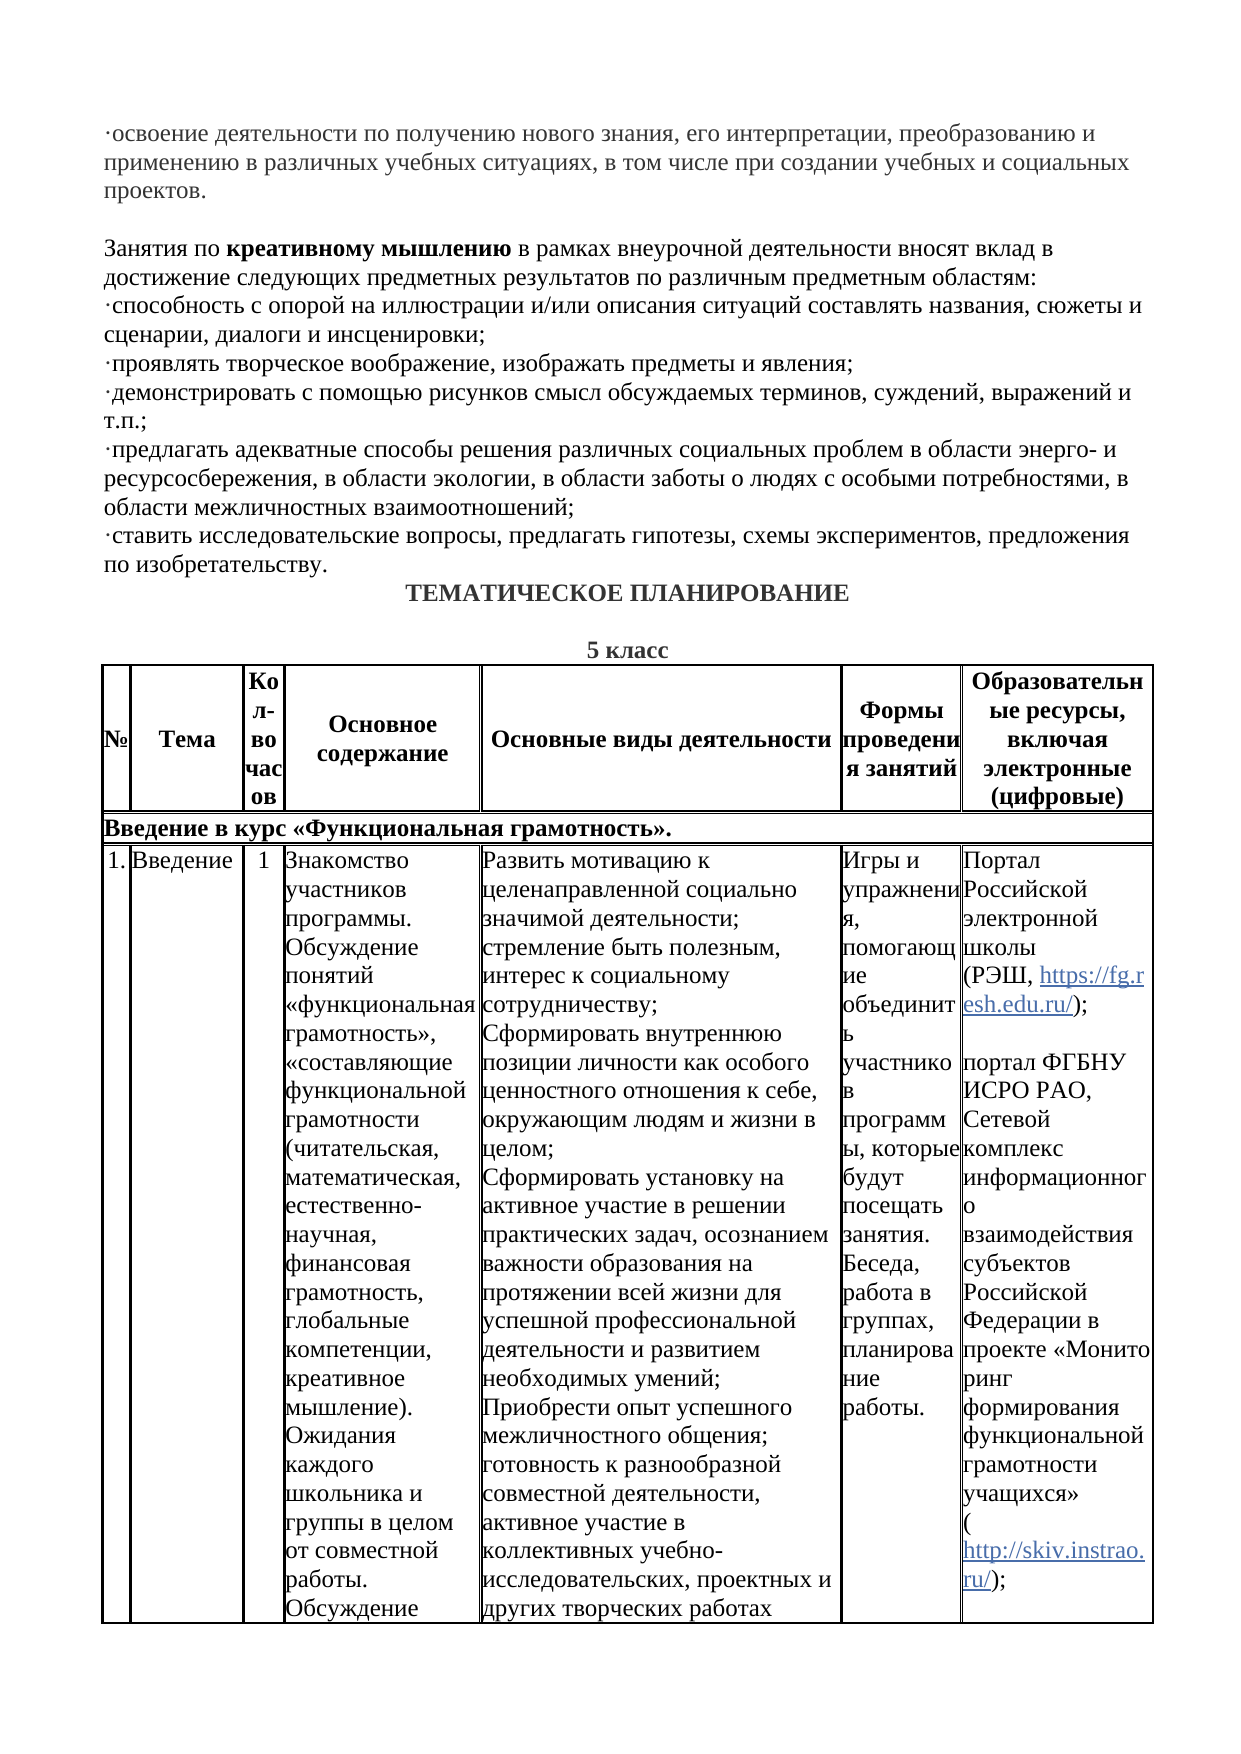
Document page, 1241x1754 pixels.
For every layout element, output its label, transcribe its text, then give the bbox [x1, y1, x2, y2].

text ·демонстрировать с помощью рисунков смысл обсуждаемых терминов, суждений, выражений и т.п.; [103, 377, 1152, 434]
table_header Основное содержание [286, 666, 479, 810]
table_cell 1. [104, 846, 129, 1622]
text ·предлагать адекватные способы решения различных социальных проблем в области энерго- и ресурсосбережения, в области экологии, в области заботы о людях с особыми потребностями, в области межличностных взаимоотношений; [103, 434, 1152, 521]
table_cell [483, 846, 840, 1622]
text ТЕМАТИЧЕСКОЕ ПЛАНИРОВАНИЕ [103, 578, 1152, 607]
text ·проявлять творческое воображение, изображать предметы и явления; [103, 348, 1152, 377]
text 5 класс [103, 636, 1152, 664]
table_cell 1 [245, 846, 283, 1622]
text ·способность с опорой на иллюстрации и/или описания ситуаций составлять названия, сюжеты и сценарии, диалоги и инсценировки; [103, 291, 1152, 348]
table_cell Введение [132, 846, 242, 1622]
table_header Формы проведения занятий [843, 666, 960, 810]
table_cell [286, 846, 479, 1622]
table_header Образовательные ресурсы, включая электронные (цифровые) [963, 666, 1152, 810]
table_header Основные виды деятельности [483, 666, 840, 810]
table_header № [104, 666, 129, 810]
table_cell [843, 846, 960, 1622]
text Занятия по креативному мышлению в рамках внеурочной деятельности вносят вклад в достижение следующих предметных результатов по различным предметным областям: [103, 233, 1152, 291]
table_cell Введение в курс «Функциональная грамотность». [104, 814, 1152, 842]
text ·ставить исследовательские вопросы, предлагать гипотезы, схемы экспериментов, предложения по изобретательству. [103, 521, 1152, 578]
text ·освоение деятельности по получению нового знания, его интерпретации, преобразованию и применению в различных учебных ситуациях, в том числе при создании учебных и социальных проектов. [103, 118, 1152, 204]
table_header Кол-во часов [245, 666, 283, 810]
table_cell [963, 846, 1152, 1622]
table_header Тема [132, 666, 242, 810]
